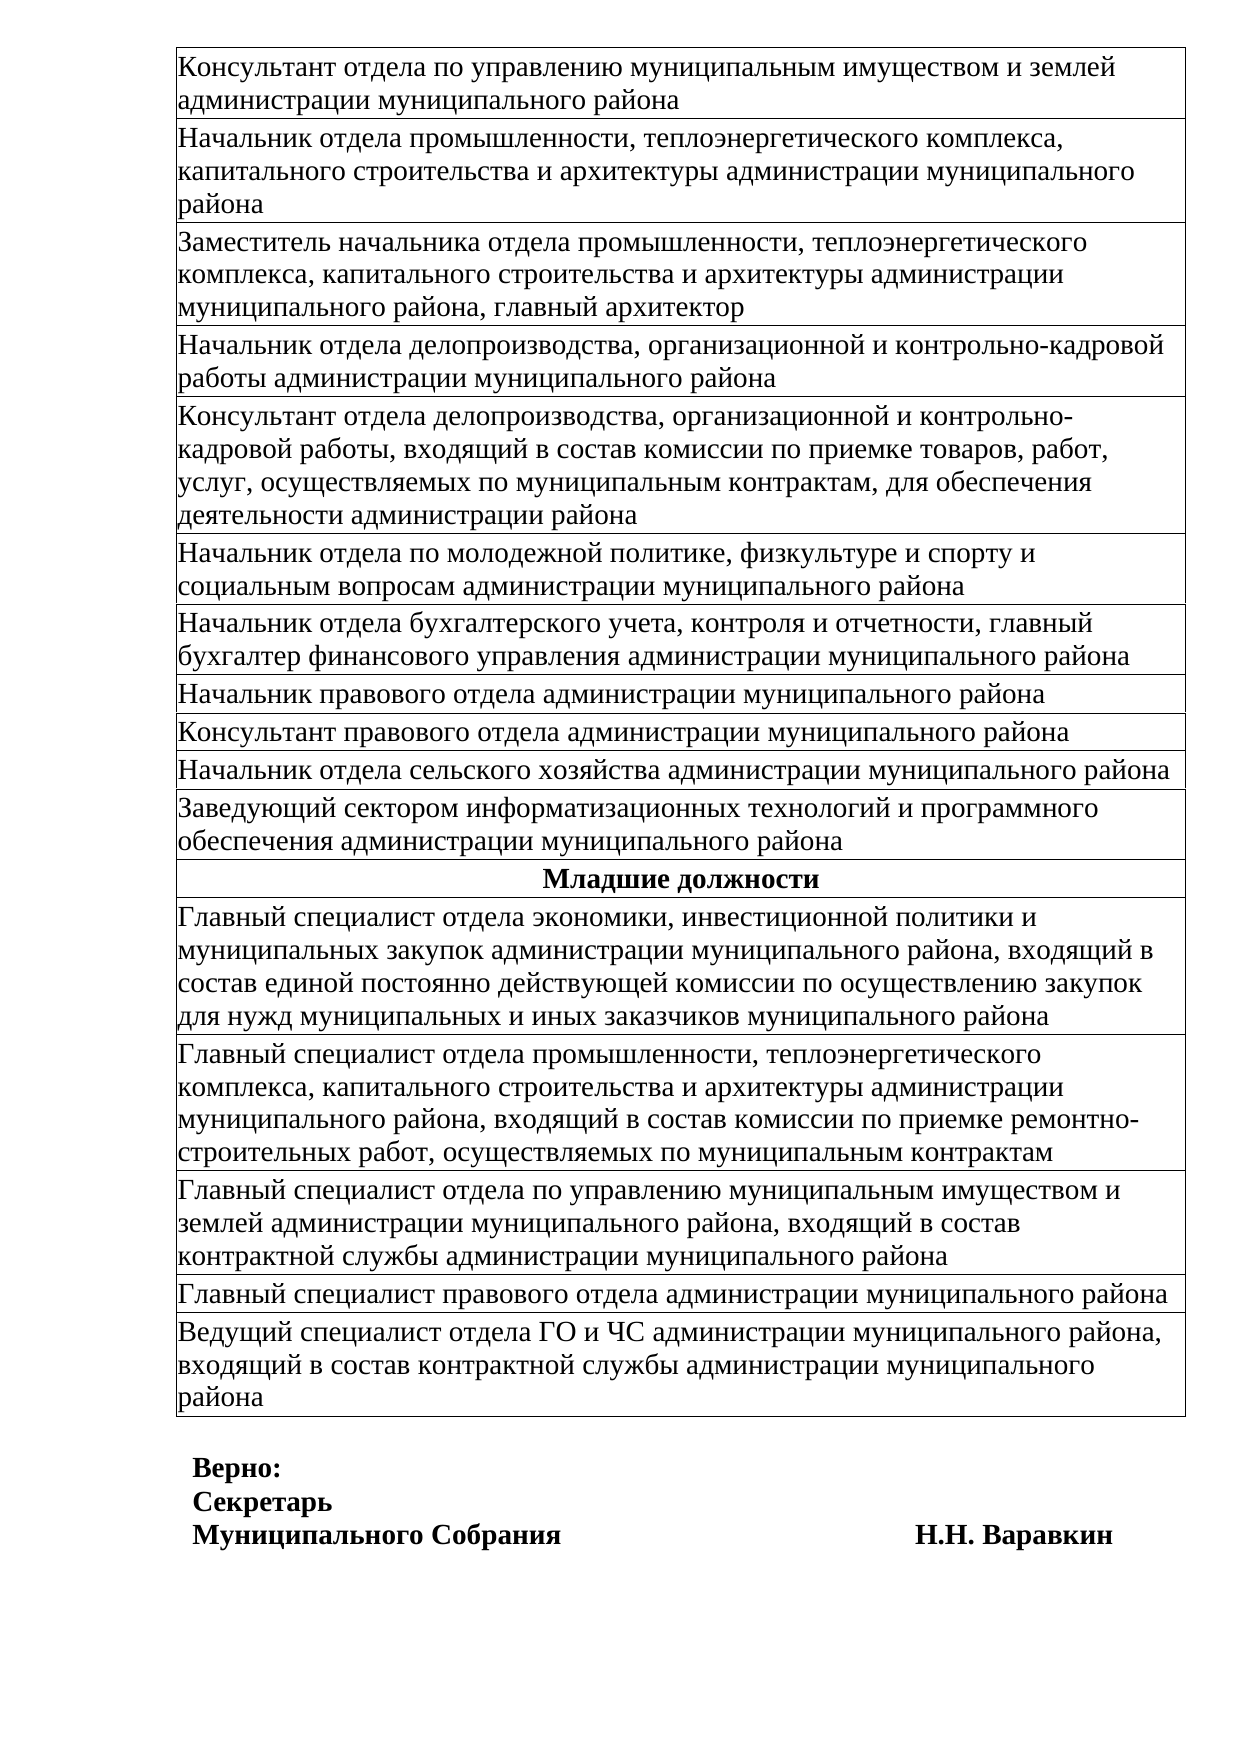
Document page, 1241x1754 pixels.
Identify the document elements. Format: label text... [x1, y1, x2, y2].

text Секретарь [177, 1484, 1181, 1517]
text Главный специалист отдела по управлению муниципальным имуществом и землей администрации муниципального района, входящий в состав контрактной службы администрации муниципального района [177, 1171, 1185, 1274]
text Консультант отдела по управлению муниципальным имуществом и землей администрации муниципального района [177, 48, 1185, 118]
text Заведующий сектором информатизационных технологий и программного обеспечения администрации муниципального района [177, 790, 1185, 859]
text Главный специалист отдела экономики, инвестиционной политики и муниципальных закупок администрации муниципального района, входящий в состав единой постоянно действующей комиссии по осуществлению закупок для нужд муниципальных и иных заказчиков муниципального района [177, 898, 1185, 1034]
text Консультант правового отдела администрации муниципального района [177, 714, 1185, 750]
text Главный специалист отдела промышленности, теплоэнергетического комплекса, капитального строительства и архитектуры администрации муниципального района, входящий в состав комиссии по приемке ремонтно-строительных работ, осуществляемых по муниципальным контрактам [177, 1035, 1185, 1170]
text Начальник отдела по молодежной политике, физкультуре и спорту и социальным вопросам администрации муниципального района [177, 534, 1185, 603]
text Начальник отдела промышленности, теплоэнергетического комплекса, капитального строительства и архитектуры администрации муниципального района [177, 119, 1185, 222]
text Консультант отдела делопроизводства, организационной и контрольно-кадровой работы, входящий в состав комиссии по приемке товаров, работ, услуг, осуществляемых по муниципальным контрактам, для обеспечения деятельности администрации района [177, 397, 1185, 533]
text Младшие должности [177, 860, 1185, 897]
text Ведущий специалист отдела ГО и ЧС администрации муниципального района, входящий в состав контрактной службы администрации муниципального района [177, 1313, 1185, 1416]
text Начальник отдела бухгалтерского учета, контроля и отчетности, главный бухгалтер финансового управления администрации муниципального района [177, 605, 1185, 674]
text Начальник правового отдела администрации муниципального района [177, 675, 1185, 712]
text Верно: [177, 1450, 1181, 1484]
text Главный специалист правового отдела администрации муниципального района [177, 1275, 1185, 1312]
text Начальник отдела делопроизводства, организационной и контрольно-кадровой работы администрации муниципального района [177, 326, 1185, 396]
text Заместитель начальника отдела промышленности, теплоэнергетического комплекса, капитального строительства и архитектуры администрации муниципального района, главный архитектор [177, 223, 1185, 325]
text Начальник отдела сельского хозяйства администрации муниципального района [177, 751, 1185, 788]
text Муниципального Собрания Н.Н. Варавкин [177, 1517, 1181, 1551]
